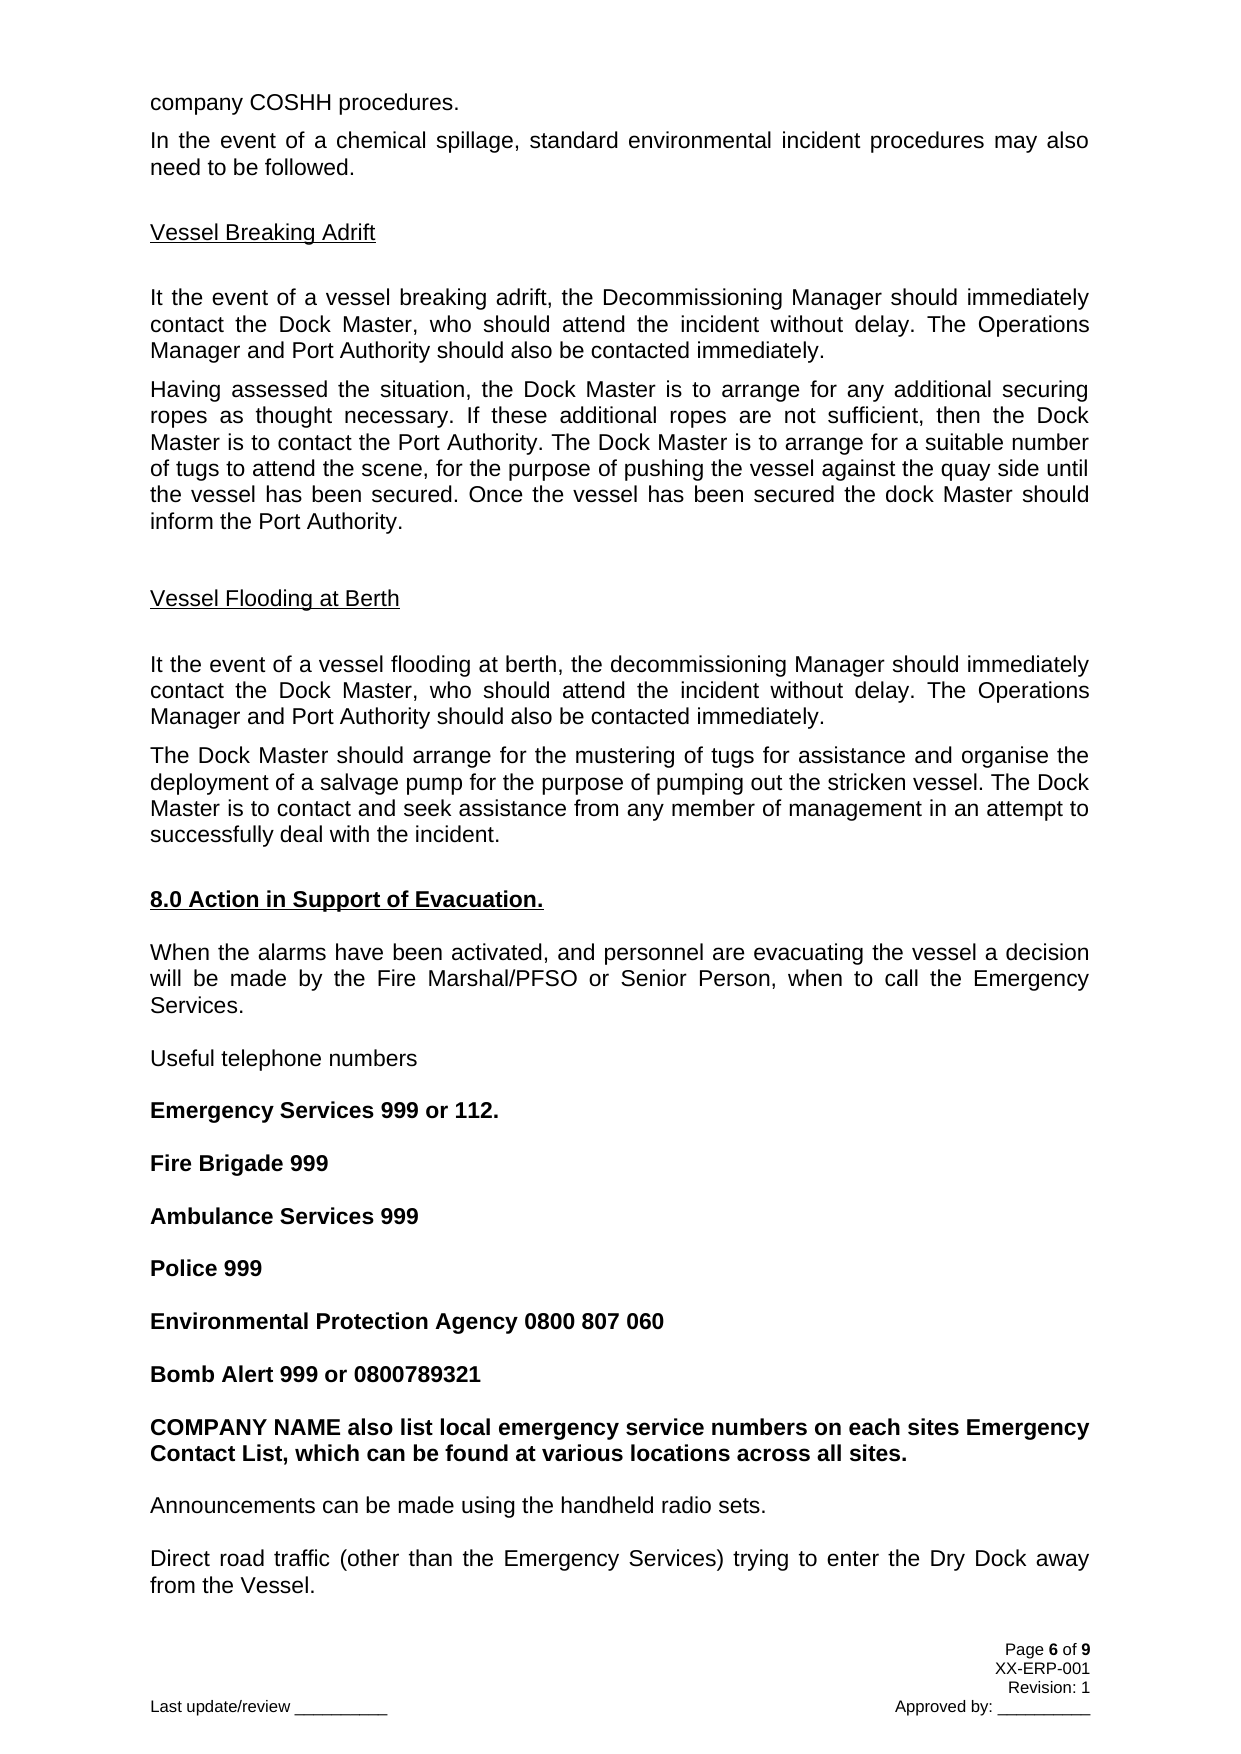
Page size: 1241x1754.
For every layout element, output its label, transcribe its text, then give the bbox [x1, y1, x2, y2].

text Vessel Flooding at Berth [150, 585, 1090, 612]
text Vessel Breaking Adrift [150, 219, 1090, 245]
text It the event of a vessel breaking adrift, the Decommissioning Manager should immediately contact the Dock Master, who should attend the incident without delay. The Operations Manager and Port Authority should also be contacted immediately. [150, 284, 1090, 363]
text Bomb Alert 999 or 0800789321 [150, 1361, 1090, 1387]
text Having assessed the situation, the Dock Master is to arrange for any additional securing ropes as thought necessary. If these additional ropes are not sufficient, then the Dock Master is to contact the Port Authority. The Dock Master is to arrange for a suitable number of tugs to attend the scene, for the purpose of pushing the vessel against the quay side until the vessel has been secured. Once the vessel has been secured the dock Master should inform the Port Authority. [150, 376, 1090, 534]
text The Dock Master should arrange for the mustering of tugs for assistance and organise the deployment of a salvage pump for the purpose of pumping out the stricken vessel. The Dock Master is to contact and seek assistance from any member of management in an attempt to successfully deal with the incident. [150, 742, 1090, 847]
text Emergency Services 999 or 112. [150, 1097, 1090, 1123]
text Direct road traffic (other than the Emergency Services) trying to enter the Dry Dock away from the Vessel. [150, 1545, 1090, 1598]
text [150, 89, 1090, 115]
text COMPANY NAME also list local emergency service numbers on each sites Emergency Contact List, which can be found at various locations across all sites. [150, 1413, 1090, 1466]
text Fire Brigade 999 [150, 1150, 1090, 1176]
text In the event of a chemical spillage, standard environmental incident procedures may also need to be followed. [150, 127, 1090, 180]
text Announcements can be made using the handheld radio sets. [150, 1492, 1090, 1519]
text When the alarms have been activated, and personnel are evacuating the vessel a decision will be made by the Fire Marshal/PFSO or Senior Person, when to call the Emergency Services. [150, 939, 1090, 1018]
text Ambulance Services 999 [150, 1203, 1090, 1229]
text Police 999 [150, 1255, 1090, 1282]
text Useful telephone numbers [150, 1044, 1090, 1071]
text It the event of a vessel flooding at berth, the decommissioning Manager should immediately contact the Dock Master, who should attend the incident without delay. The Operations Manager and Port Authority should also be contacted immediately. [150, 651, 1090, 729]
text 8.0 Action in Support of Evacuation. [150, 886, 1090, 913]
text Environmental Protection Agency 0800 807 060 [150, 1308, 1090, 1334]
